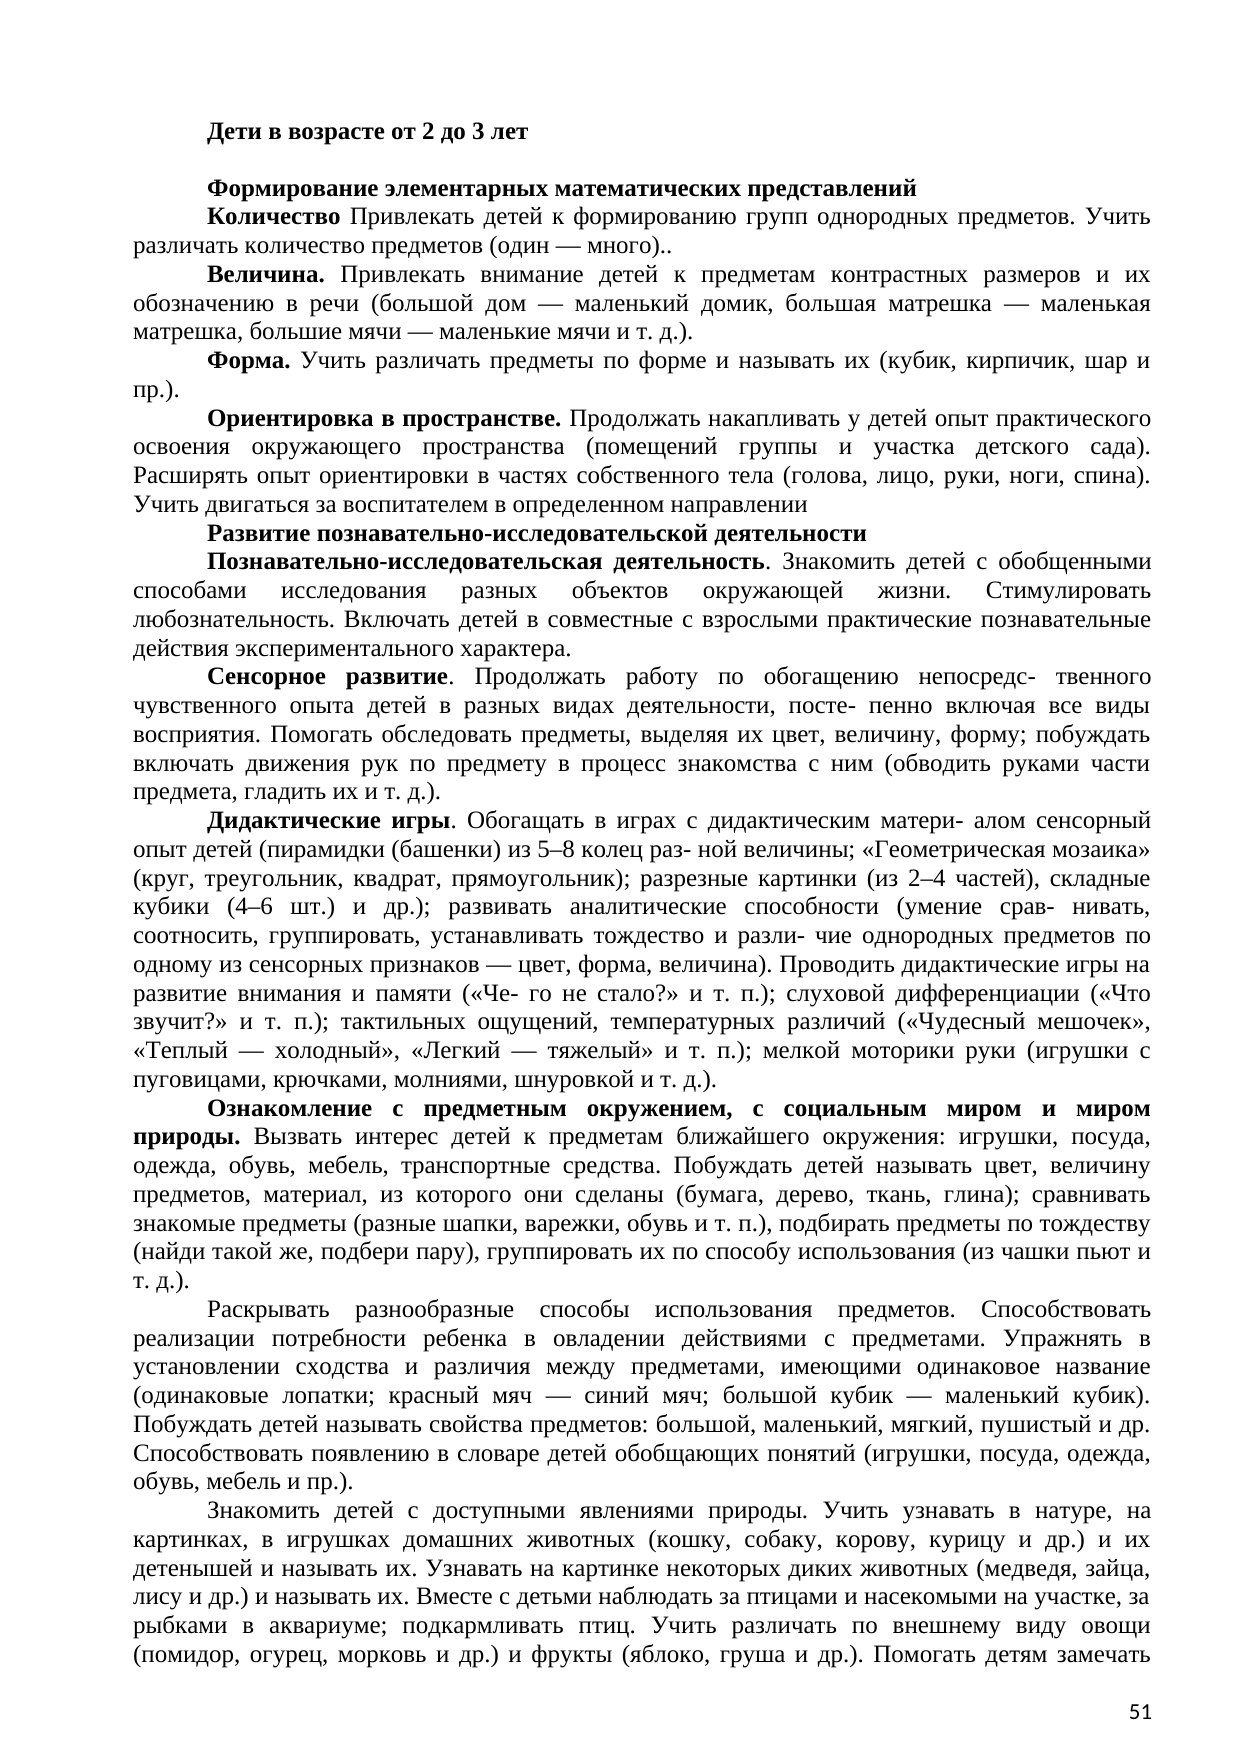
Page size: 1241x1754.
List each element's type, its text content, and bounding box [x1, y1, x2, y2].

text Величина. Привлекать внимание детей к предметам контрастных размеров и их обозначению в речи (большой дом — маленький домик, большая матрешка — маленькая матрешка, большие мячи — маленькие мячи и т. д.). [133, 259, 1152, 345]
text Количество Привлекать детей к формированию групп однородных предметов. Учить различать количество предметов (один — много).. [133, 201, 1152, 259]
text Развитие познавательно-исследовательской деятельности [133, 518, 1152, 546]
text Ориентировка в пространстве. Продолжать накапливать у детей опыт практического освоения окружающего пространства (помещений группы и участка детского сада). Расширять опыт ориентировки в частях собственного тела (голова, лицо, руки, ноги, спина). Учить двигаться за воспитателем в определенном направлении [133, 403, 1152, 518]
text Познавательно-исследовательская деятельность. Знакомить детей с обобщенными способами исследования разных объектов окружающей жизни. Стимулировать любознательность. Включать детей в совместные с взрослыми практические познавательные действия экспериментального характера. [133, 546, 1152, 661]
text Форма. Учить различать предметы по форме и называть их (кубик, кирпичик, шар и пр.). [133, 345, 1152, 403]
text Раскрывать разнообразные способы использования предметов. Способствовать реализации потребности ребенка в овладении действиями с предметами. Упражнять в установлении сходства и различия между предметами, имеющими одинаковое название (одинаковые лопатки; красный мяч — синий мяч; большой кубик — маленький кубик). Побуждать детей называть свойства предметов: большой, маленький, мягкий, пушистый и др. Способствовать появлению в словаре детей обобщающих понятий (игрушки, посуда, одежда, обувь, мебель и пр.). [133, 1294, 1152, 1495]
text Дети в возрасте от 2 до 3 лет [133, 116, 1152, 144]
text Дидактические игры. Обогащать в играх с дидактическим матери- алом сенсорный опыт детей (пирамидки (башенки) из 5–8 колец раз- ной величины; «Геометрическая мозаика» (круг, треугольник, квадрат, прямоугольник); разрезные картинки (из 2–4 частей), складные кубики (4–6 шт.) и др.); развивать аналитические способности (умение срав- нивать, соотносить, группировать, устанавливать тождество и разли- чие однородных предметов по одному из сенсорных признаков — цвет, форма, величина). Проводить дидактические игры на развитие внимания и памяти («Че- го не стало?» и т. п.); слуховой дифференциации («Что звучит?» и т. п.); тактильных ощущений, температурных различий («Чудесный мешочек», «Теплый — холодный», «Легкий — тяжелый» и т. п.); мелкой моторики руки (игрушки с пуговицами, крючками, молниями, шнуровкой и т. д.). [133, 805, 1152, 1093]
text Ознакомление с предметным окружением, с социальным миром и миром природы. Вызвать интерес детей к предметам ближайшего окружения: игрушки, посуда, одежда, обувь, мебель, транспортные средства. Побуждать детей называть цвет, величину предметов, материал, из которого они сделаны (бумага, дерево, ткань, глина); сравнивать знакомые предметы (разные шапки, варежки, обувь и т. п.), подбирать предметы по тождеству (найди такой же, подбери пару), группировать их по способу использования (из чашки пьют и т. д.). [133, 1093, 1152, 1294]
text Формирование элементарных математических представлений [133, 173, 1152, 201]
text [133, 1495, 1152, 1668]
text Сенсорное развитие. Продолжать работу по обогащению непосредс- твенного чувственного опыта детей в разных видах деятельности, посте- пенно включая все виды восприятия. Помогать обследовать предметы, выделяя их цвет, величину, форму; побуждать включать движения рук по предмету в процесс знакомства с ним (обводить руками части предмета, гладить их и т. д.). [133, 661, 1152, 805]
